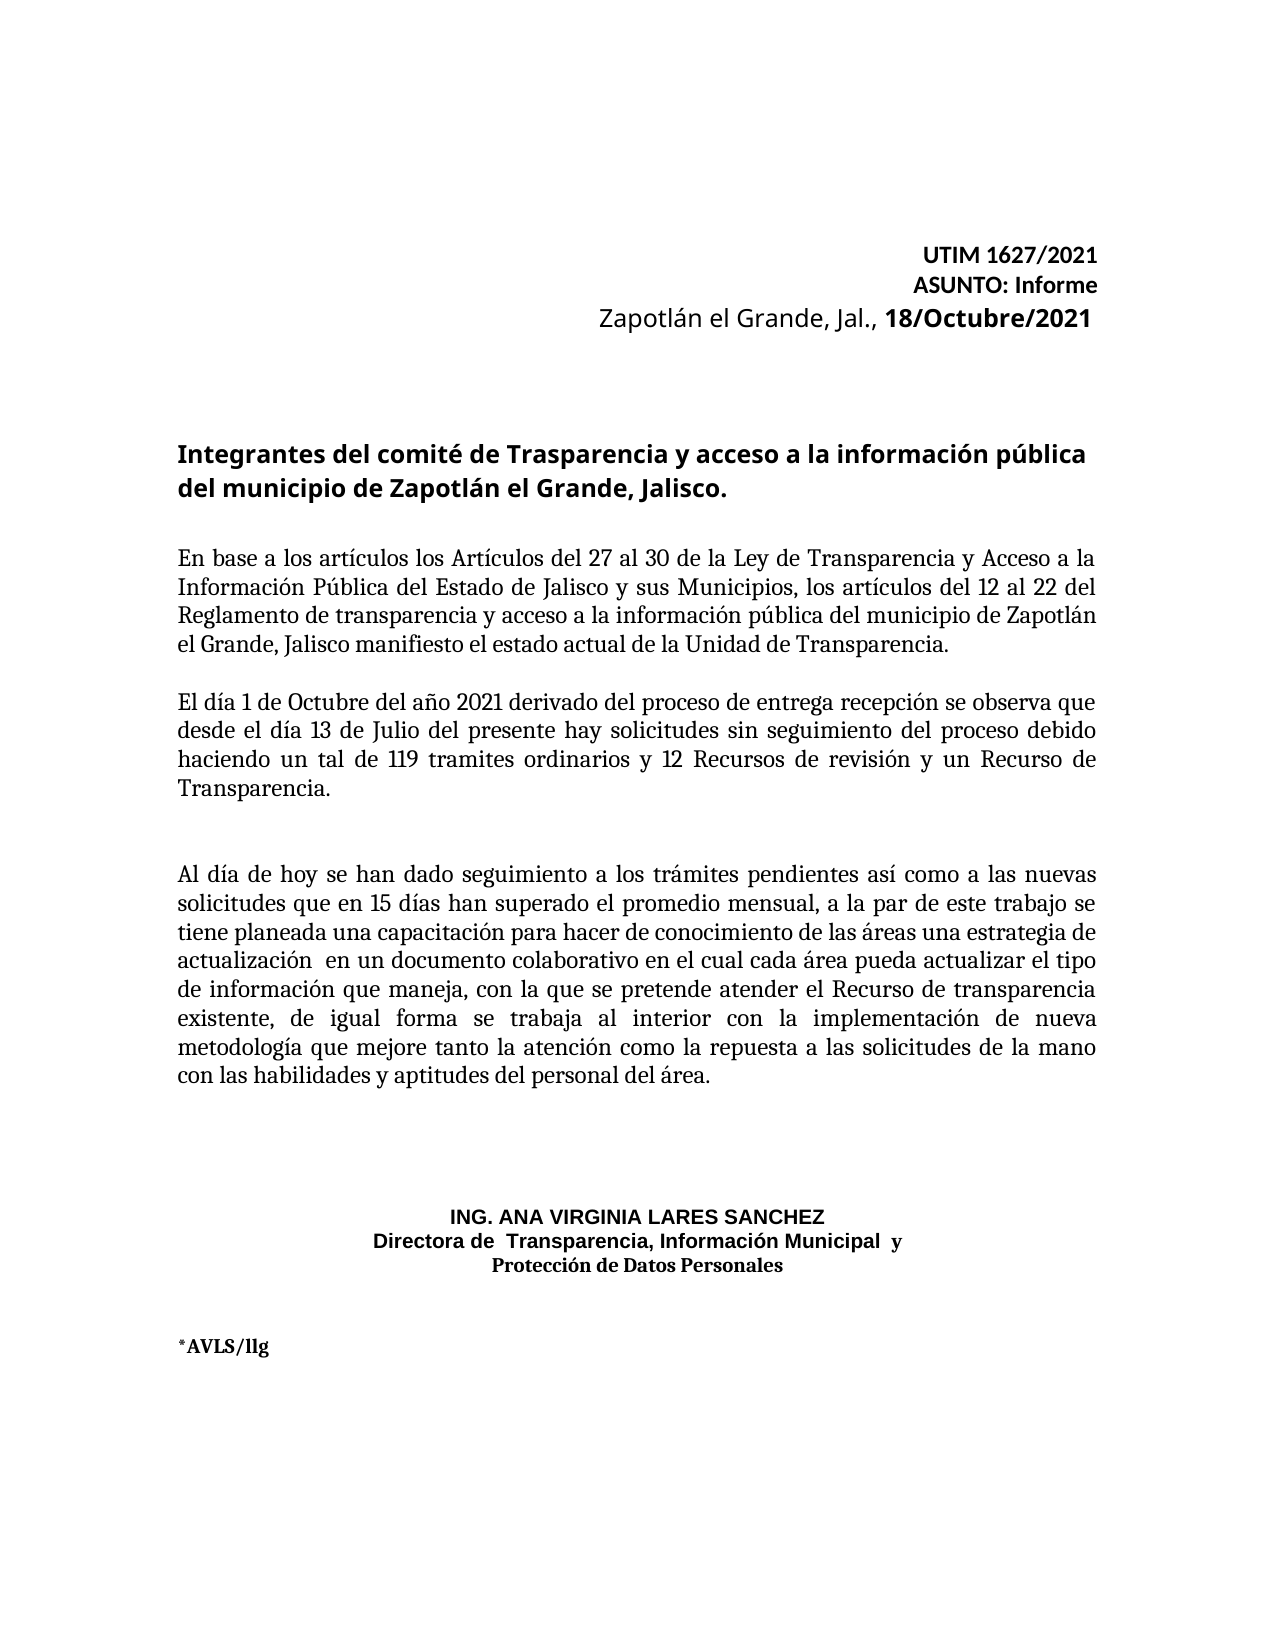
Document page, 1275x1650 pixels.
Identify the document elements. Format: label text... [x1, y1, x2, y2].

text ING. ANA VIRGINIA LARES SANCHEZ [177, 1205, 1098, 1229]
text ASUNTO: Informe [177, 270, 1098, 300]
text Integrantes del comité de Trasparencia y acceso a la información pública del municipio de Zapotlán el Grande, Jalisco. [177, 436, 1088, 504]
text Protección de Datos Personales [177, 1254, 1098, 1278]
text *AVLS/llg [177, 1335, 1122, 1359]
text Zapotlán el Grande, Jal., 18/Octubre/2021 [398, 300, 1092, 334]
text UTIM 1627/2021 [177, 239, 1098, 270]
text Directora de Transparencia, Información Municipal y [177, 1229, 1098, 1254]
text En base a los artículos los Artículos del 27 al 30 de la Ley de Transparencia y Acceso a la Información Pública del Estado de Jalisco y sus Municipios, los artículos del 12 al 22 del Reglamento de transparencia y acceso a la información pública del municipio de Zapotlán el Grande, Jalisco manifiesto el estado actual de la Unidad de Transparencia. [177, 544, 1098, 659]
text Al día de hoy se han dado seguimiento a los trámites pendientes así como a las nuevas solicitudes que en 15 días han superado el promedio mensual, a la par de este trabajo se tiene planeada una capacitación para hacer de conocimiento de las áreas una estrategia de actualización en un documento colaborativo en el cual cada área pueda actualizar el tipo de información que maneja, con la que se pretende atender el Recurso de transparencia existente, de igual forma se trabaja al interior con la implementación de nueva metodología que mejore tanto la atención como la repuesta a las solicitudes de la mano con las habilidades y aptitudes del personal del área. [177, 860, 1098, 1090]
text El día 1 de Octubre del año 2021 derivado del proceso de entrega recepción se observa que desde el día 13 de Julio del presente hay solicitudes sin seguimiento del proceso debido haciendo un tal de 119 tramites ordinarios y 12 Recursos de revisión y un Recurso de Transparencia. [177, 687, 1098, 802]
